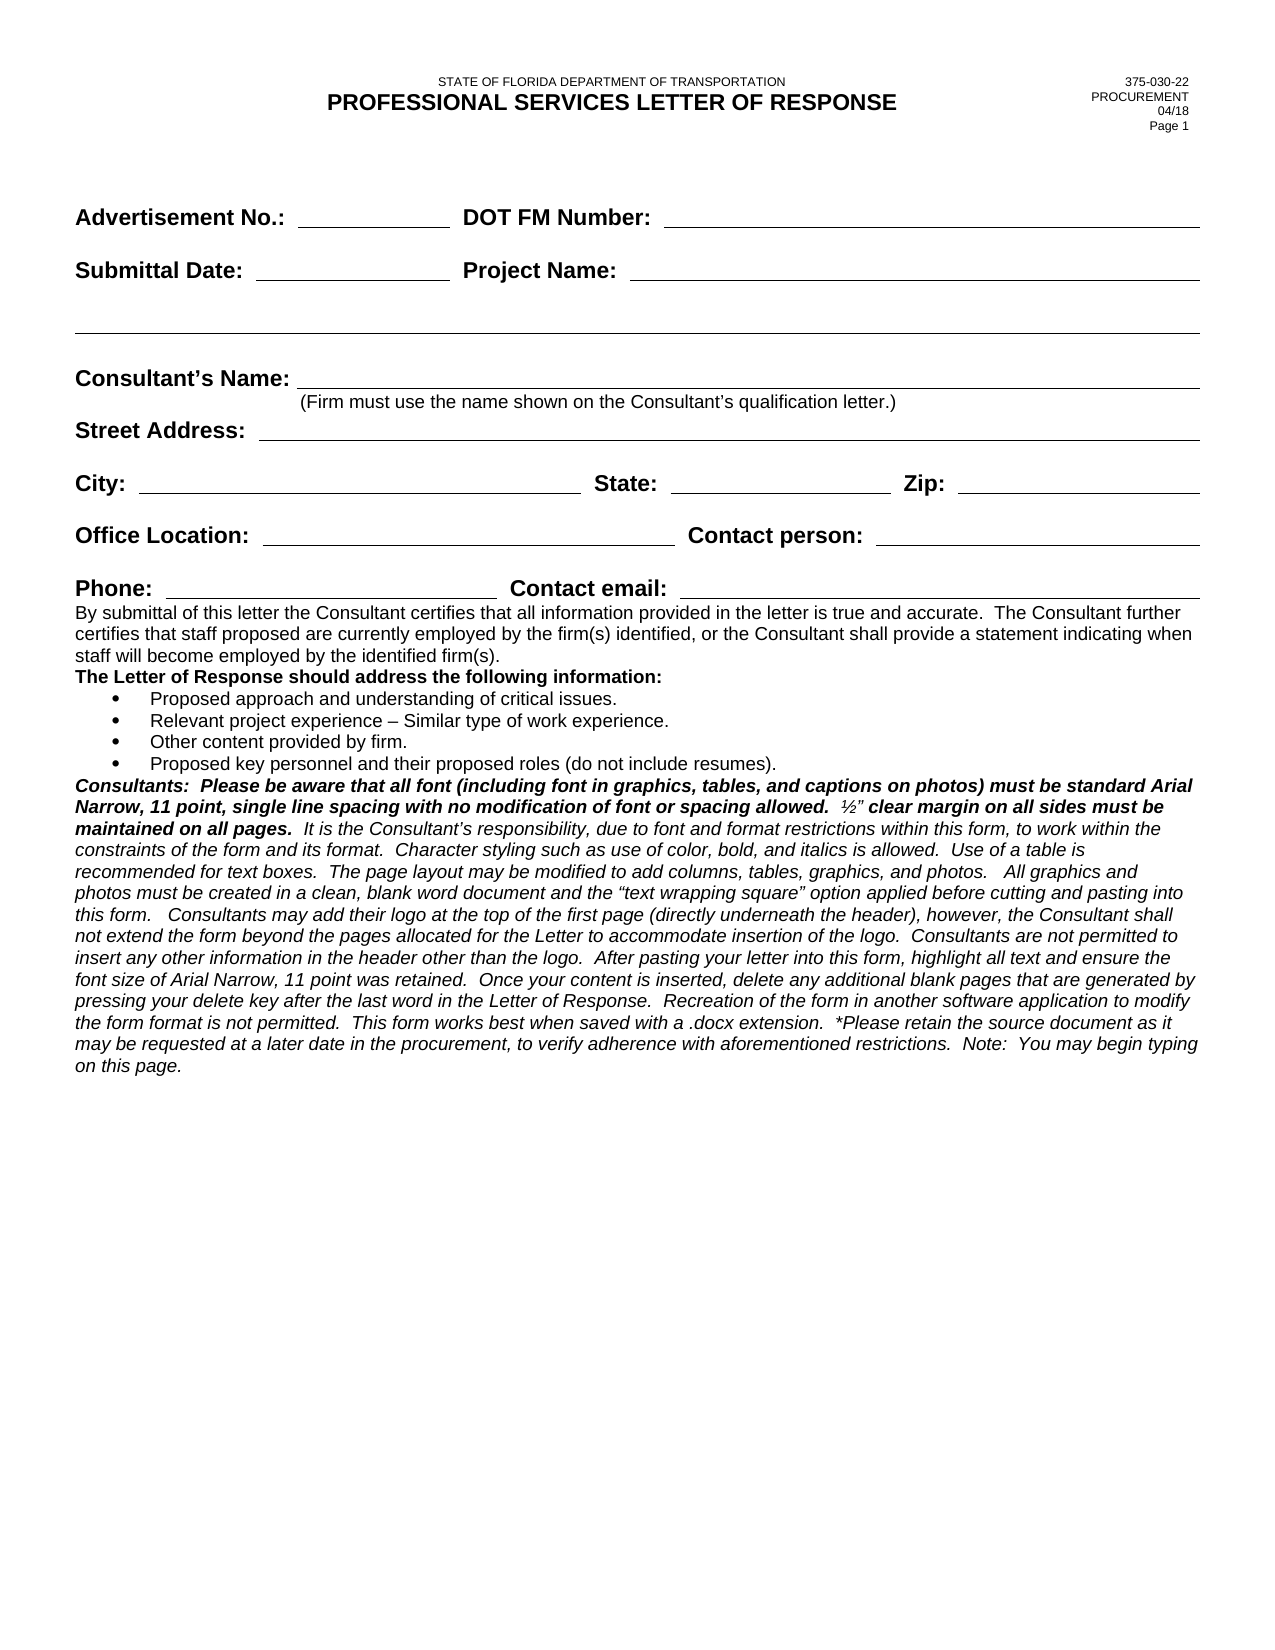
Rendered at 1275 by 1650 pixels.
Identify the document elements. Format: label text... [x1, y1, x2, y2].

text The Letter of Response should address the following information: [75, 666, 1200, 688]
text Consultants: Please be aware that all font (including font in graphics, tables, and captions on photos) must be standard Arial Narrow, 11 point, single line spacing with no modification of font or spacing allowed. ½” clear margin on all sides must be maintained on all pages. It is the Consultant’s responsibility, due to font and format restrictions within this form, to work within the constraints of the form and its format. Character styling such as use of color, bold, and italics is allowed. Use of a table is recommended for text boxes. The page layout may be modified to add columns, tables, graphics, and photos. All graphics and photos must be created in a clean, blank word document and the “text wrapping square” option applied before cutting and pasting into this form. Consultants may add their logo at the top of the first page (directly underneath the header), however, the Consultant shall not extend the form beyond the pages allocated for the Letter to accommodate insertion of the logo. Consultants are not permitted to insert any other information in the header other than the logo. After pasting your letter into this form, highlight all text and ensure the font size of Arial Narrow, 11 point was retained. Once your content is inserted, delete any additional blank pages that are generated by pressing your delete key after the last word in the Letter of Response. Recreation of the form in another software application to modify the form format is not permitted. This form works best when saved with a .docx extension. *Please retain the source document as it may be requested at a later date in the procurement, to verify adherence with aforementioned restrictions. Note: You may begin typing on this page. [75, 774, 1200, 1076]
text Advertisement No.: DOT FM Number: [75, 204, 1200, 231]
list Proposed key personnel and their proposed roles (do not include resumes). [112, 753, 1200, 774]
text By submittal of this letter the Consultant certifies that all information provided in the letter is true and accurate. The Consultant further certifies that staff proposed are currently employed by the firm(s) identified, or the Consultant shall provide a statement indicating when staff will become employed by the identified firm(s). [75, 601, 1200, 666]
text Office Location: Contact person: [75, 522, 1200, 549]
text Phone: Contact email: [75, 575, 1200, 601]
text Street Address: [75, 417, 1200, 443]
list Relevant project experience – Similar type of work experience. [112, 709, 1200, 731]
text City: State: Zip: [75, 470, 1200, 496]
text Submittal Date: Project Name: [75, 257, 1200, 283]
text Consultant’s Name: [75, 365, 1200, 391]
text (Firm must use the name shown on the Consultant’s qualification letter.) [75, 391, 1200, 413]
list Proposed approach and understanding of critical issues. [112, 688, 1200, 709]
list Other content provided by firm. [112, 731, 1200, 753]
